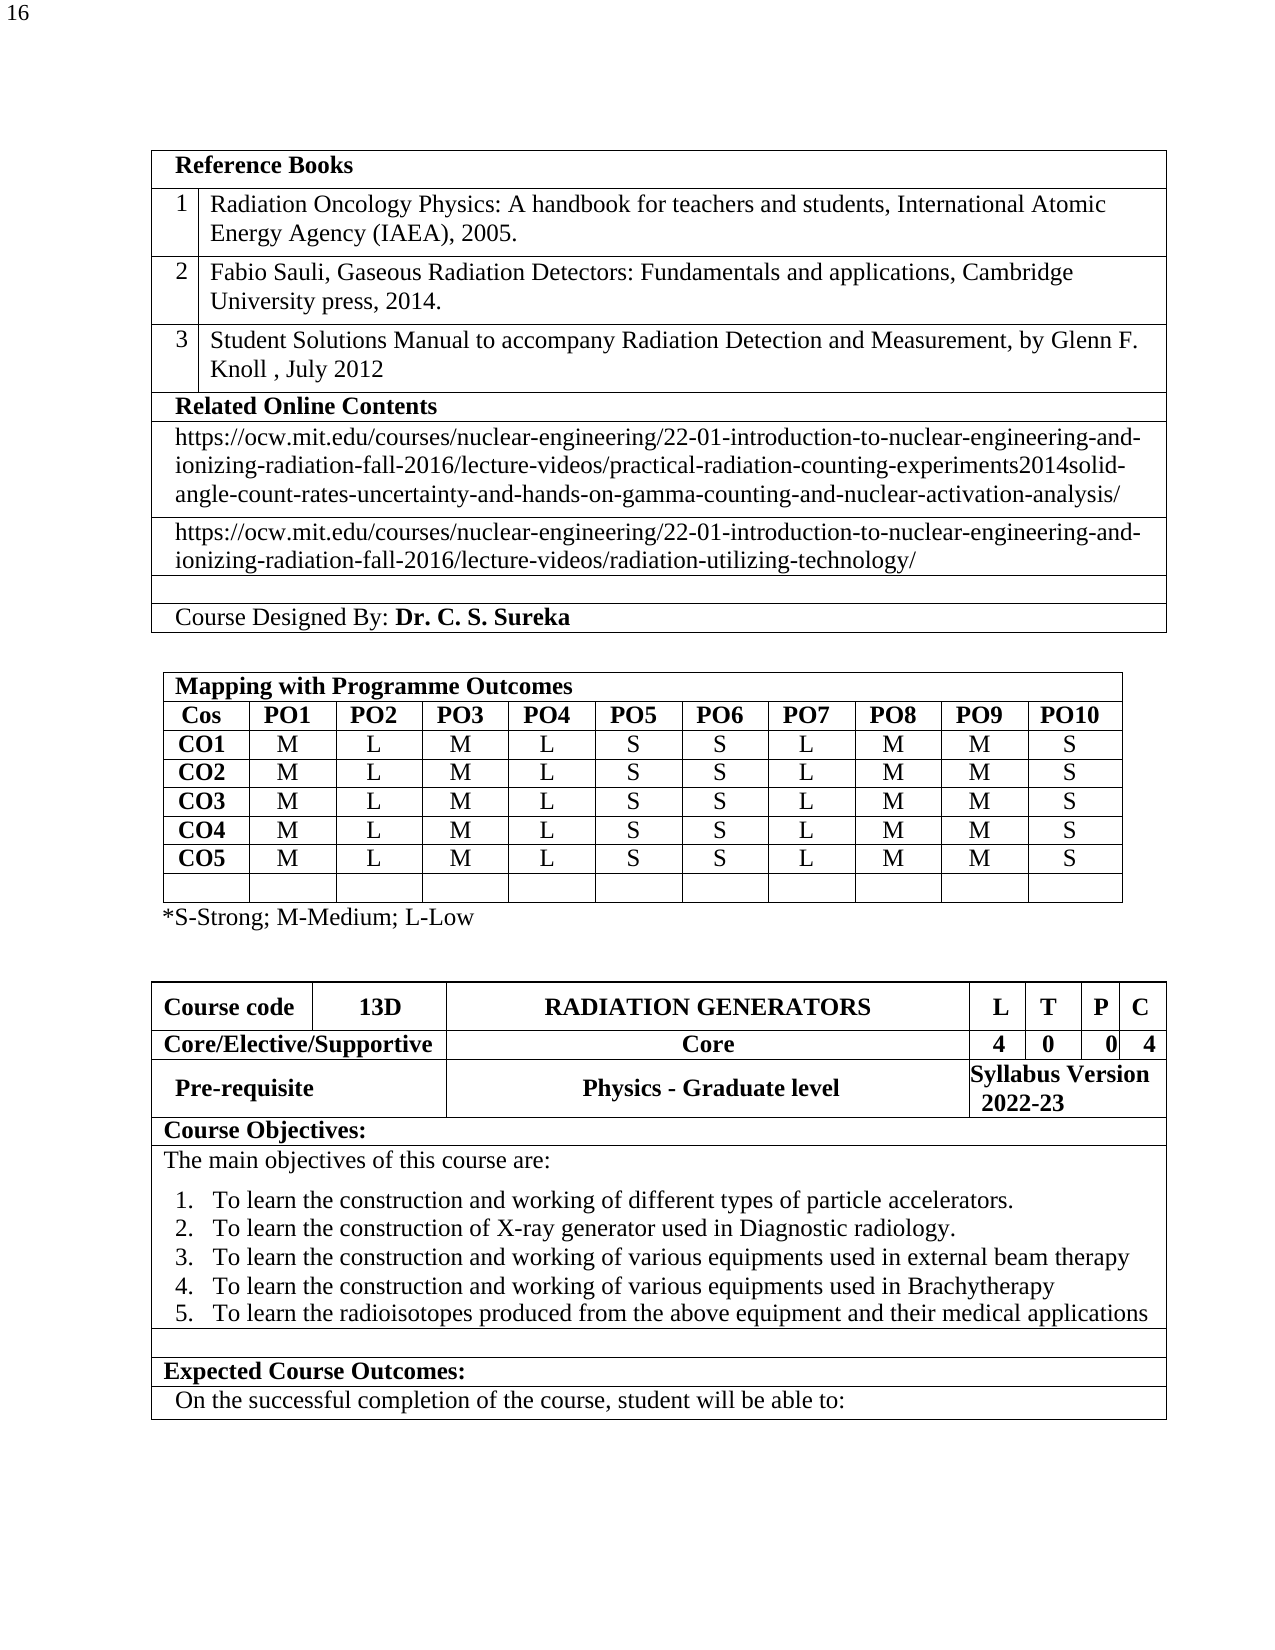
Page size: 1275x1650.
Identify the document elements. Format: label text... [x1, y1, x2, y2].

table_cell L [769, 760, 855, 787]
table_cell L [769, 788, 855, 816]
table_cell L [509, 845, 595, 873]
table_cell L [337, 731, 422, 758]
table_cell [769, 874, 855, 902]
table_cell [337, 874, 422, 902]
table_cell Related Online Contents [152, 393, 1166, 421]
table_cell L [769, 845, 855, 873]
table_cell [683, 874, 768, 902]
table_cell M [942, 788, 1028, 816]
table_header Mapping with Programme Outcomes [164, 673, 1122, 701]
table_header L [970, 983, 1025, 1029]
table_cell Syllabus Version 2022-23 [970, 1060, 1166, 1117]
table_cell Pre-requisite [152, 1060, 446, 1117]
table_cell L [769, 817, 855, 844]
table_cell PO9 [942, 702, 1028, 729]
table_header P [1082, 983, 1119, 1029]
table_cell PO4 [509, 702, 595, 729]
table_cell L [337, 788, 422, 816]
table_cell M [250, 817, 336, 844]
table_cell [509, 874, 595, 902]
table_cell https://ocw.mit.edu/courses/nuclear-engineering/22-01-introduction-to-nuclear-engineering-and- ionizing-radiation-fall-2016/lecture-videos/practical-radiation-counting-experiments2014solid- angle-count-rates-uncertainty-and-hands-on-gamma-counting-and-nuclear-activation-analysis/ [152, 422, 1166, 517]
table_cell PO7 [769, 702, 855, 729]
table_cell M [942, 845, 1028, 873]
table_cell S [683, 845, 768, 873]
table_cell S [683, 760, 768, 787]
table_header Course code [152, 983, 312, 1029]
table_cell PO3 [423, 702, 508, 729]
table_cell 0 [1026, 1031, 1081, 1058]
table_cell M [423, 845, 508, 873]
table_cell S [683, 817, 768, 844]
table_cell S [1029, 760, 1122, 787]
table_cell Physics - Graduate level [447, 1060, 969, 1117]
table_cell 3 [152, 325, 198, 392]
table_cell S [1029, 817, 1122, 844]
table_cell M [423, 731, 508, 758]
table_cell PO2 [337, 702, 422, 729]
table_cell S [596, 731, 682, 758]
table_header RADIATION GENERATORS [447, 983, 969, 1029]
table_cell CO2 [164, 760, 249, 787]
table_cell 1 [152, 189, 198, 256]
table_cell [250, 874, 336, 902]
table_cell M [856, 760, 941, 787]
table_cell https://ocw.mit.edu/courses/nuclear-engineering/22-01-introduction-to-nuclear-engineering-and- ionizing-radiation-fall-2016/lecture-videos/radiation-utilizing-technology/ [152, 518, 1166, 575]
table_cell M [856, 731, 941, 758]
table_cell PO5 [596, 702, 682, 729]
table_cell 4 [1120, 1031, 1166, 1058]
table_cell S [1029, 731, 1122, 758]
table_cell S [683, 788, 768, 816]
table_cell L [769, 731, 855, 758]
table_cell CO5 [164, 845, 249, 873]
table_cell The main objectives of this course are: To learn the construction and working of different types of particle accelerators. To learn the construction of X-ray generator used in Diagnostic radiology. To learn the construction and working of various equipments used in external beam therapy To learn the construction and working of various equipments used in Brachytherapy To learn the radioisotopes produced from the above equipment and their medical applications [152, 1146, 1166, 1328]
table_cell M [250, 788, 336, 816]
table_cell S [596, 788, 682, 816]
table_cell M [250, 731, 336, 758]
table_cell [423, 874, 508, 902]
table_header C [1120, 983, 1166, 1029]
table_cell PO10 [1029, 702, 1122, 729]
table_cell M [942, 731, 1028, 758]
table_cell M [423, 817, 508, 844]
table_cell PO1 [250, 702, 336, 729]
table_cell Course Designed By: Dr. C. S. Sureka [152, 604, 1166, 632]
table_cell S [596, 760, 682, 787]
table_cell L [337, 817, 422, 844]
table_cell [1029, 874, 1122, 902]
table_cell Core [447, 1031, 969, 1058]
table_cell Fabio Sauli, Gaseous Radiation Detectors: Fundamentals and applications, Cambridge University press, 2014. [199, 257, 1166, 324]
table_cell [152, 576, 1166, 603]
table_cell 2 [152, 257, 198, 324]
text *S-Strong; M-Medium; L-Low [162, 903, 1183, 931]
table_cell CO4 [164, 817, 249, 844]
table_cell S [1029, 845, 1122, 873]
table_cell [856, 874, 941, 902]
table_cell Radiation Oncology Physics: A handbook for teachers and students, International Atomic Energy Agency (IAEA), 2005. [199, 189, 1166, 256]
table_cell S [596, 845, 682, 873]
table_cell L [509, 760, 595, 787]
table_cell 0 [1082, 1031, 1119, 1058]
table_cell [942, 874, 1028, 902]
table_cell CO1 [164, 731, 249, 758]
table_cell Expected Course Outcomes: [152, 1358, 1166, 1386]
table_cell L [337, 760, 422, 787]
table_cell 4 [970, 1031, 1025, 1058]
table_cell Course Objectives: [152, 1118, 1166, 1145]
table_cell M [250, 845, 336, 873]
table_header 13D [313, 983, 446, 1029]
table_cell M [856, 788, 941, 816]
table_cell M [856, 817, 941, 844]
table_cell PO8 [856, 702, 941, 729]
table_cell CO3 [164, 788, 249, 816]
table_cell M [423, 760, 508, 787]
table_cell S [683, 731, 768, 758]
table_cell Student Solutions Manual to accompany Radiation Detection and Measurement, by Glenn F. Knoll , July 2012 [199, 325, 1166, 392]
table_cell M [942, 760, 1028, 787]
table_cell S [1029, 788, 1122, 816]
table_cell On the successful completion of the course, student will be able to: [152, 1387, 1166, 1419]
table_cell M [856, 845, 941, 873]
table_cell Cos [164, 702, 249, 729]
table_cell M [942, 817, 1028, 844]
table_cell [596, 874, 682, 902]
table_cell M [250, 760, 336, 787]
table_cell [164, 874, 249, 902]
table_cell [152, 1329, 1166, 1357]
table_cell L [337, 845, 422, 873]
table_cell S [596, 817, 682, 844]
table_cell PO6 [683, 702, 768, 729]
table_cell L [509, 788, 595, 816]
table_header Reference Books [152, 151, 1166, 188]
table_cell L [509, 817, 595, 844]
table_header T [1026, 983, 1081, 1029]
table_cell M [423, 788, 508, 816]
table_cell L [509, 731, 595, 758]
table_cell Core/Elective/Supportive [152, 1031, 446, 1058]
